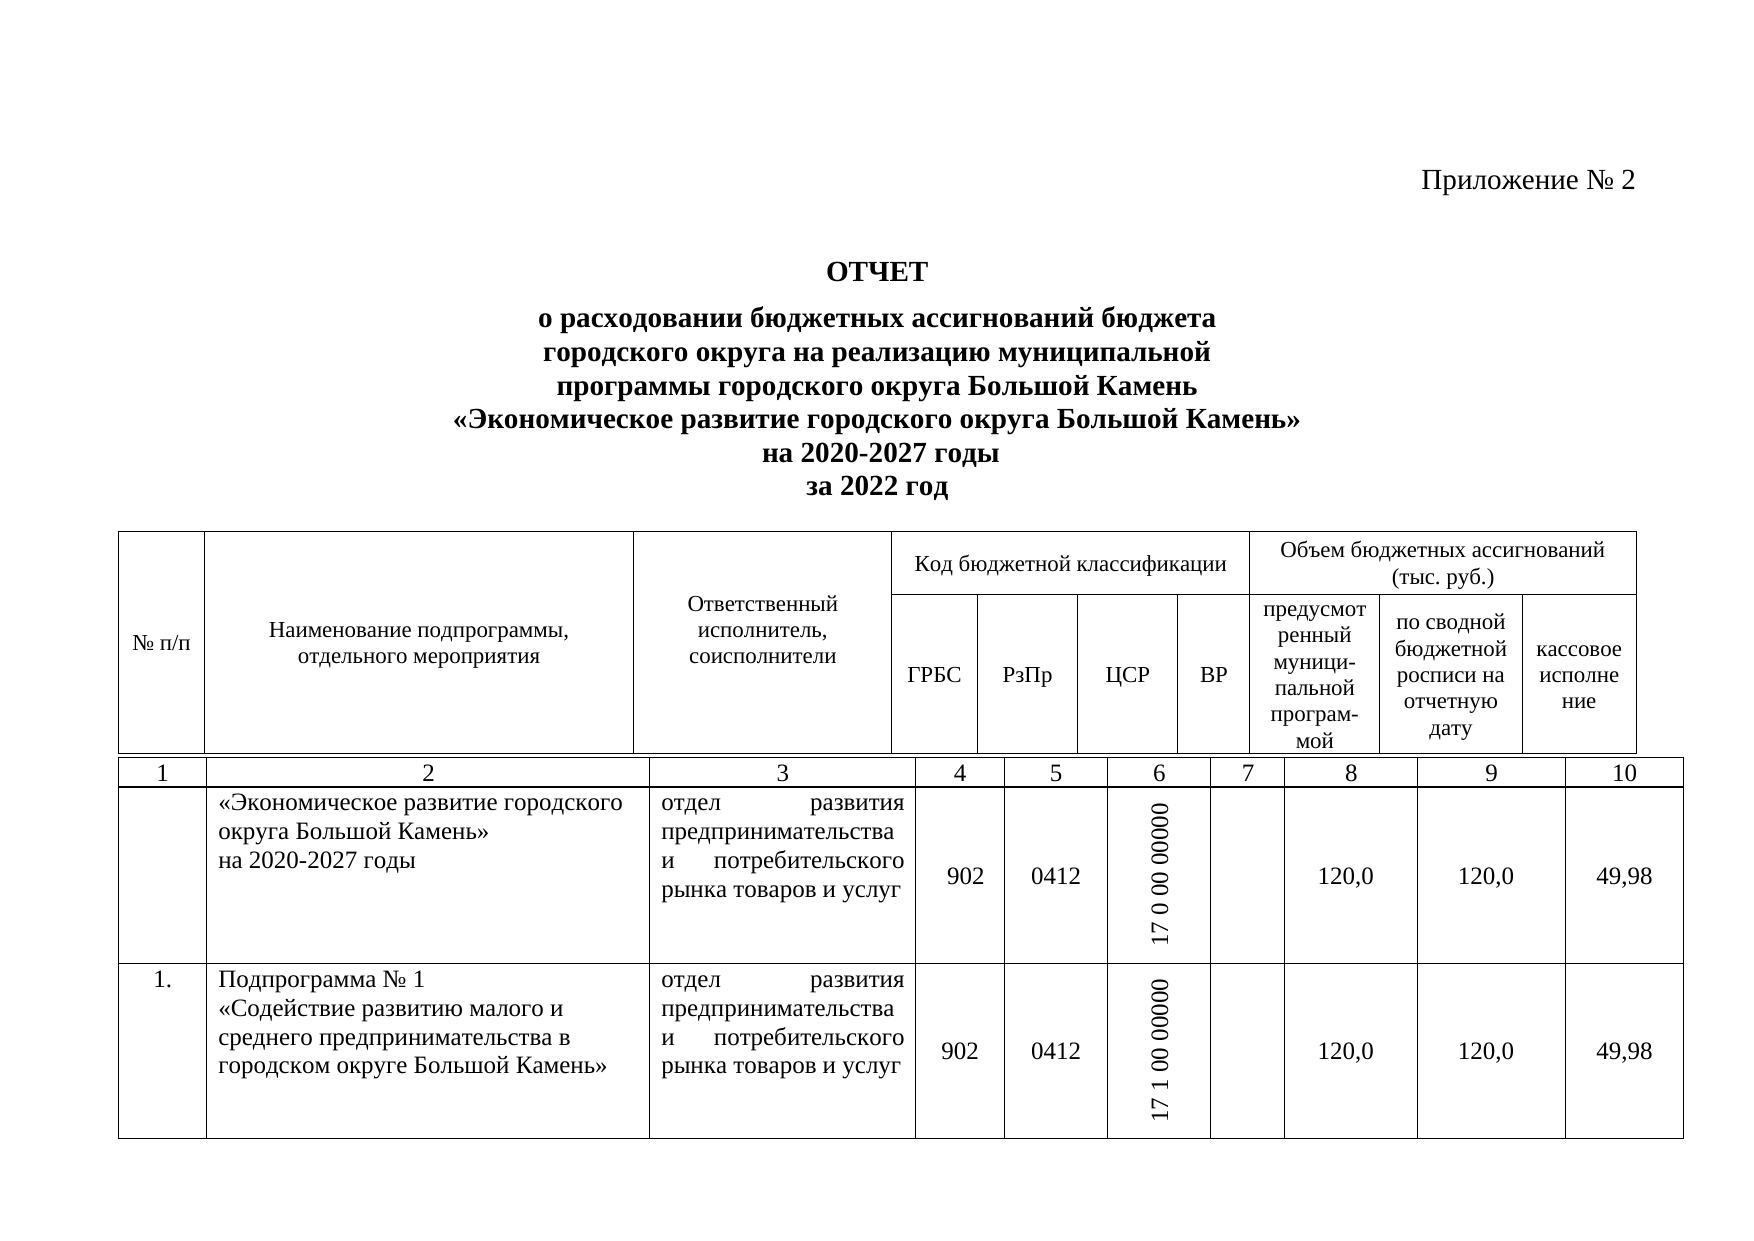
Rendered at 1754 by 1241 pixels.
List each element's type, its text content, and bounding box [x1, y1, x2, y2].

table_cell ГРБС [892, 595, 977, 753]
table_cell 902 [916, 788, 1004, 963]
table_header 10 [1566, 758, 1683, 786]
table_header № п/п [119, 532, 204, 753]
text городского округа на реализацию муниципальной [118, 334, 1636, 368]
table_header 6 [1108, 758, 1210, 786]
table_cell ВР [1178, 595, 1249, 753]
table_header Объем бюджетных ассигнований (тыс. руб.) [1250, 532, 1636, 594]
table_cell [1211, 964, 1284, 1137]
table_cell 120,0 [1285, 788, 1417, 963]
text ОТЧЕТ [118, 254, 1636, 288]
table_header 5 [1005, 758, 1107, 786]
table_cell РзПр [978, 595, 1077, 753]
text программы городского округа Большой Камень [118, 368, 1636, 401]
table_cell 0412 [1005, 964, 1107, 1137]
table_cell 49,98 [1566, 964, 1683, 1137]
table_cell Подпрограмма № 1 «Содействие развитию малого и среднего предпринимательства в городском округе Большой Камень» [207, 964, 649, 1137]
text за 2022 год [118, 468, 1636, 502]
table_cell по сводной бюджетной росписи на отчетную дату [1380, 595, 1522, 753]
table_header 9 [1418, 758, 1565, 786]
text «Экономическое развитие городского округа Большой Камень» [118, 401, 1636, 435]
table_cell 120,0 [1418, 964, 1565, 1137]
table_cell кассовое исполнение [1523, 595, 1636, 753]
table_cell 120,0 [1285, 964, 1417, 1137]
table_header 7 [1211, 758, 1284, 786]
table_cell «Экономическое развитие городского округа Большой Камень» на 2020-2027 годы [207, 788, 649, 963]
text о расходовании бюджетных ассигнований бюджета [118, 301, 1636, 334]
table_header 4 [916, 758, 1004, 786]
table_header Ответственный исполнитель, соисполнители [634, 532, 891, 753]
table_header 1 [119, 758, 206, 786]
table_cell [119, 788, 206, 963]
text на 2020-2027 годы [118, 435, 1636, 468]
text Приложение № 2 [118, 162, 1636, 196]
table_cell 120,0 [1418, 788, 1565, 963]
table_cell 0412 [1005, 788, 1107, 963]
table_header 8 [1285, 758, 1417, 786]
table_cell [650, 964, 915, 1137]
table_cell отдел развития предпринимательства и потребительского рынка товаров и услуг [650, 788, 915, 963]
table_cell ЦСР [1078, 595, 1177, 753]
table_header 3 [650, 758, 915, 786]
table_header Код бюджетной классификации [892, 532, 1249, 594]
table_cell 1. [119, 964, 206, 1137]
table_cell 17 1 00 00000 [1108, 964, 1210, 1137]
table_cell предусмотренный муници-пальной програм-мой [1250, 595, 1379, 753]
table_cell 17 0 00 00000 [1108, 788, 1210, 963]
table_cell 49,98 [1566, 788, 1683, 963]
table_cell [1211, 788, 1284, 963]
table_header Наименование подпрограммы, отдельного мероприятия [205, 532, 633, 753]
table_header 2 [207, 758, 649, 786]
table_cell 902 [916, 964, 1004, 1137]
